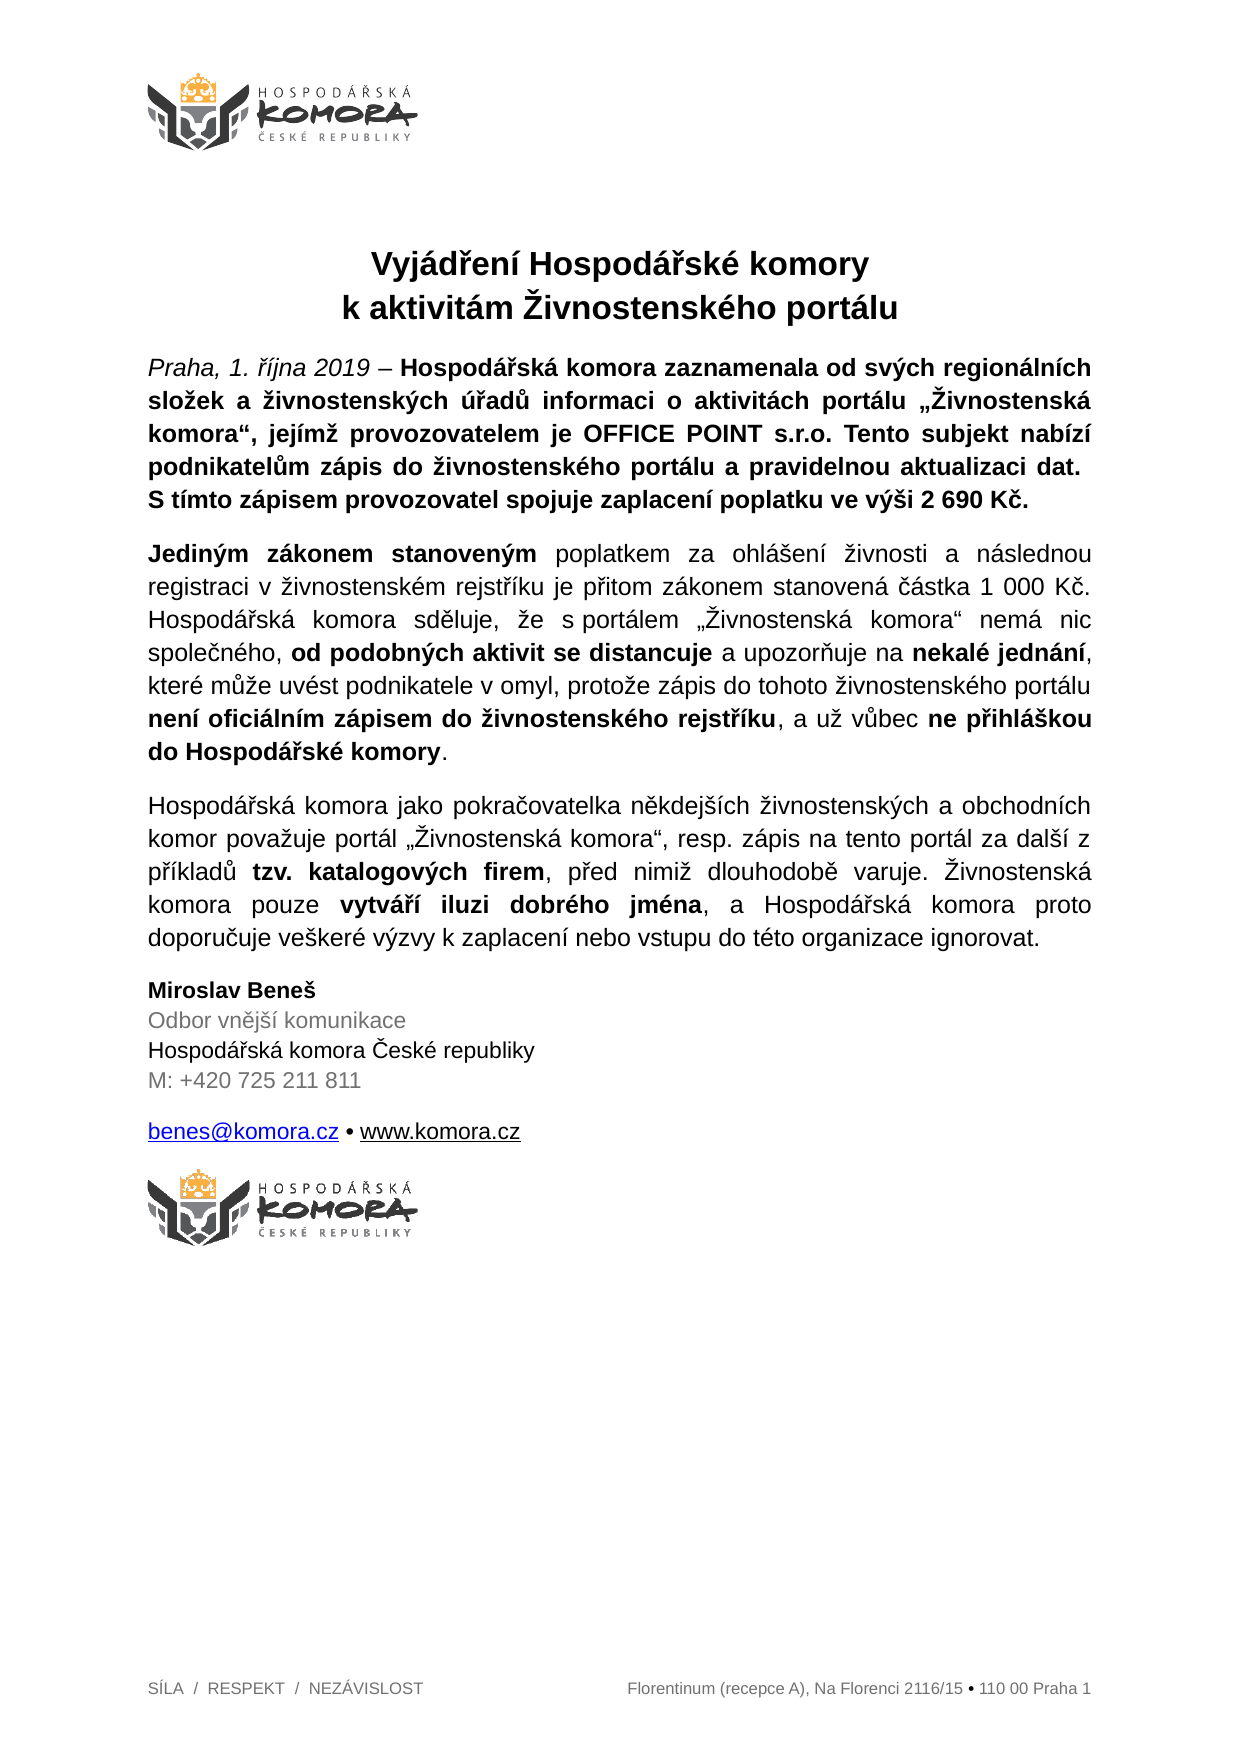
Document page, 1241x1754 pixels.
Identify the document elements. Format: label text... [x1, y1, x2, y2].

text Praha, 1. října 2019 – Hospodářská komora zaznamenala od svých regionálních složek a živnostenských úřadů informaci o aktivitách portálu „Živnostenská komora“, jejímž provozovatelem je OFFICE POINT s.r.o. Tento subjekt nabízí podnikatelům zápis do živnostenského portálu a pravidelnou aktualizaci dat. S tímto zápisem provozovatel spojuje zaplacení poplatku ve výši 2 690 Kč. [148, 353, 1092, 513]
picture [147, 73, 418, 151]
text benes@komora.cz • www.komora.cz [148, 1118, 1092, 1144]
picture [147, 1169, 418, 1246]
text Vyjádření Hospodářské komory k aktivitám Živnostenského portálu [148, 243, 1092, 326]
text Miroslav Beneš Odbor vnější komunikace Hospodářská komora České republiky M: +420 725 211 811 [148, 977, 1092, 1093]
text Jediným zákonem stanoveným poplatkem za ohlášení živnosti a následnou registraci v živnostenském rejstříku je přitom zákonem stanovená částka 1 000 Kč. Hospodářská komora sděluje, že s portálem „Živnostenská komora“ nemá nic společného, od podobných aktivit se distancuje a upozorňuje na nekalé jednání, které může uvést podnikatele v omyl, protože zápis do tohoto živnostenského portálu není oficiálním zápisem do živnostenského rejstříku, a už vůbec ne přihláškou do Hospodářské komory. [148, 539, 1092, 766]
text Hospodářská komora jako pokračovatelka někdejších živnostenských a obchodních komor považuje portál „Živnostenská komora“, resp. zápis na tento portál za další z příkladů tzv. katalogových firem, před nimiž dlouhodobě varuje. Živnostenská komora pouze vytváří iluzi dobrého jména, a Hospodářská komora proto doporučuje veškeré výzvy k zaplacení nebo vstupu do této organizace ignorovat. [148, 791, 1092, 951]
